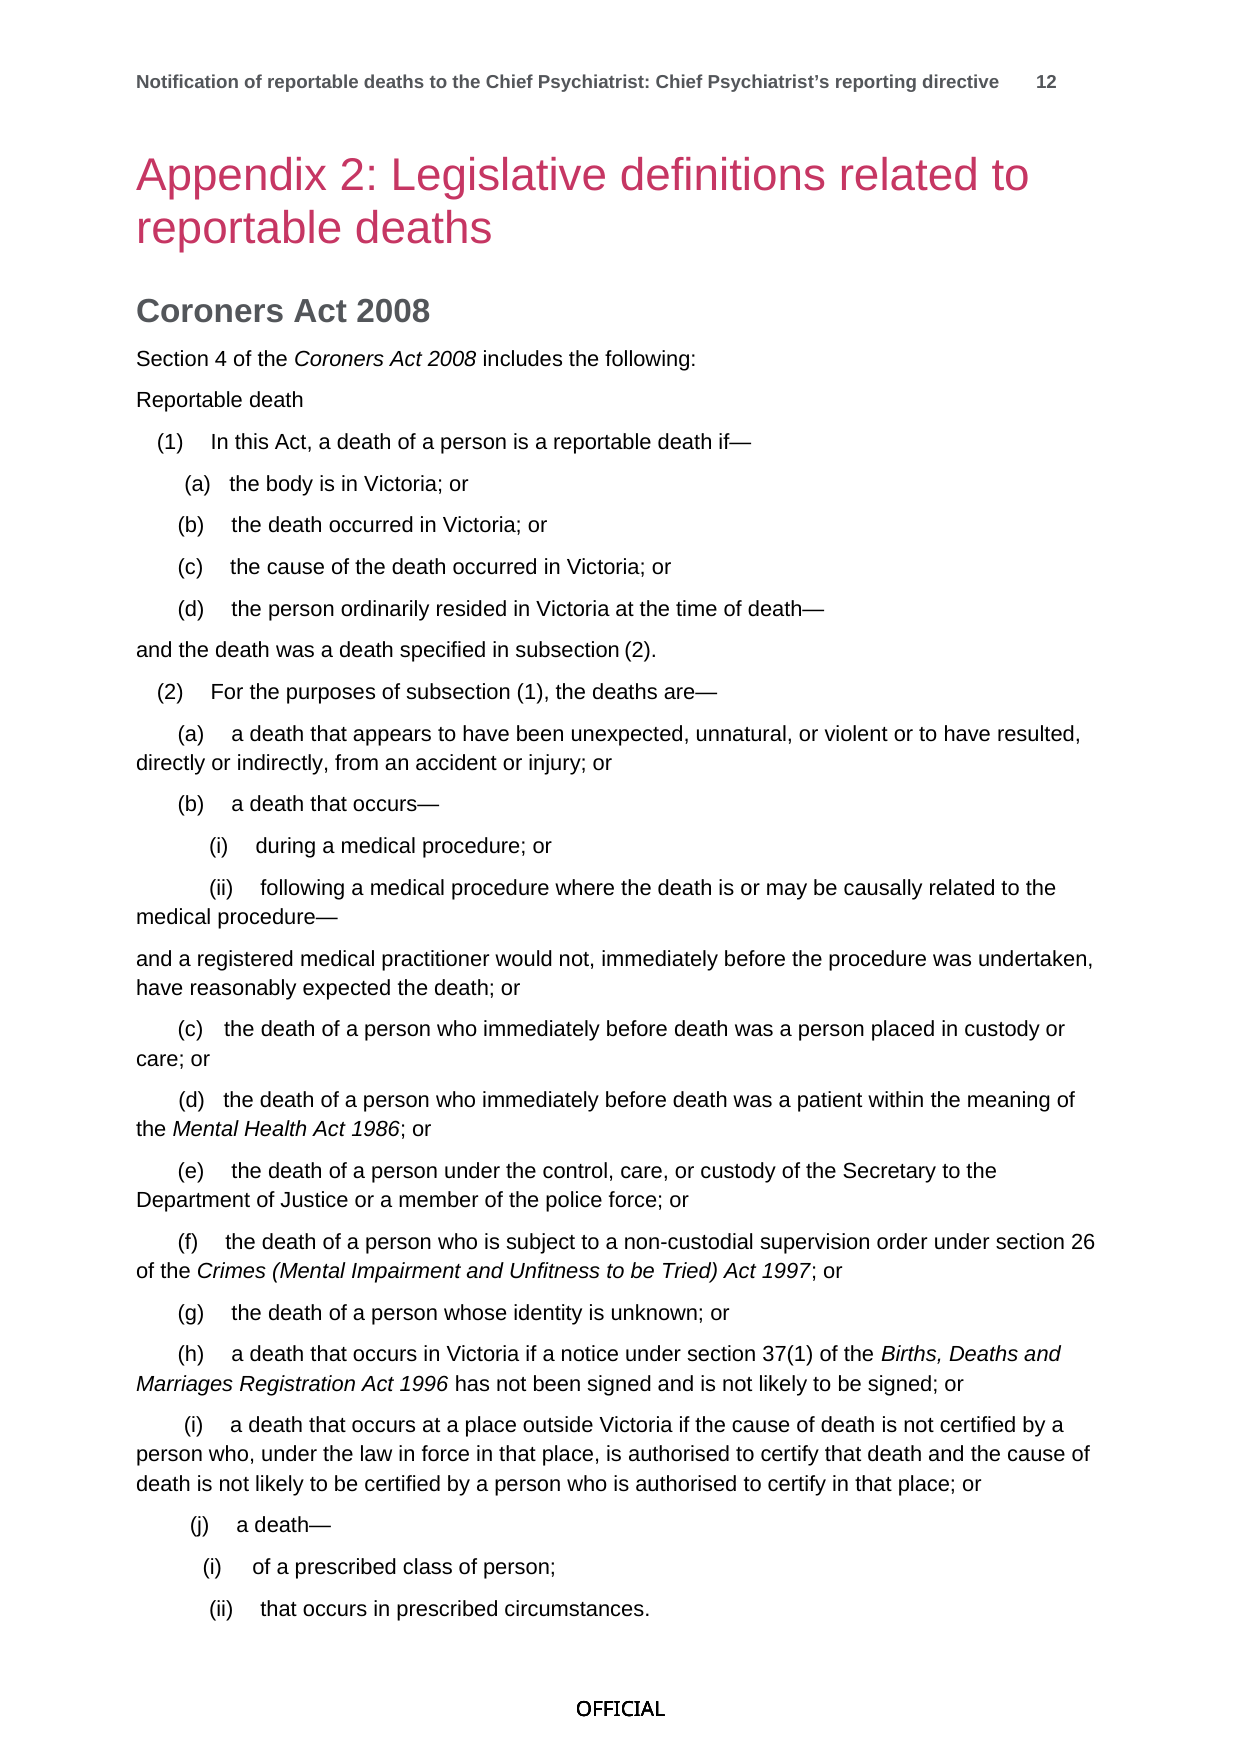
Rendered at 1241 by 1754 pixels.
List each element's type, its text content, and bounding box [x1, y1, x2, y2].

text (a) a death that appears to have been unexpected, unnatural, or violent or to have resulted, directly or indirectly, from an accident or injury; or [136, 717, 1104, 775]
text (i) during a medical procedure; or [136, 829, 1104, 858]
text Section 4 of the Coroners Act 2008 includes the following: [136, 342, 1104, 371]
text (b) the death occurred in Victoria; or [136, 508, 1104, 537]
text (c) the death of a person who immediately before death was a person placed in custody or care; or [136, 1012, 1104, 1071]
text (1) In this Act, a death of a person is a reportable death if— [136, 425, 1104, 454]
text (b) a death that occurs— [136, 787, 1104, 817]
subtitle Coroners Act 2008 [136, 291, 1104, 329]
subtitle Appendix 2: Legislative definitions related to reportable deaths [136, 148, 1104, 253]
text (ii) that occurs in prescribed circumstances. [136, 1592, 1104, 1621]
text (e) the death of a person under the control, care, or custody of the Secretary to the Department of Justice or a member of the police force; or [136, 1154, 1104, 1212]
text (2) For the purposes of subsection (1), the deaths are— [136, 675, 1104, 704]
text (j) a death— [136, 1508, 1104, 1537]
text (g) the death of a person whose identity is unknown; or [136, 1296, 1104, 1325]
text Reportable death [136, 383, 1104, 412]
text (ii) following a medical procedure where the death is or may be causally related to the medical procedure— [136, 871, 1104, 929]
text and the death was a death specified in subsection (2). [136, 633, 1104, 662]
text (i) of a prescribed class of person; [136, 1550, 1104, 1579]
text (c) the cause of the death occurred in Victoria; or [136, 550, 1104, 579]
text (d) the person ordinarily resided in Victoria at the time of death— [136, 592, 1104, 621]
text (a) the body is in Victoria; or [136, 467, 1104, 496]
text (h) a death that occurs in Victoria if a notice under section 37(1) of the Births, Deaths and Marriages Registration Act 1996 has not been signed and is not likely to be signed; or [136, 1337, 1104, 1396]
text and a registered medical practitioner would not, immediately before the procedure was undertaken, have reasonably expected the death; or [136, 942, 1104, 1000]
text (i) a death that occurs at a place outside Victoria if the cause of death is not certified by a person who, under the law in force in that place, is authorised to certify that death and the cause of death is not likely to be certified by a person who is authorised to certify in that place; or [136, 1408, 1104, 1496]
text (d) the death of a person who immediately before death was a patient within the meaning of the Mental Health Act 1986; or [136, 1083, 1104, 1142]
text (f) the death of a person who is subject to a non-custodial supervision order under section 26 of the Crimes (Mental Impairment and Unfitness to be Tried) Act 1997; or [136, 1225, 1104, 1283]
